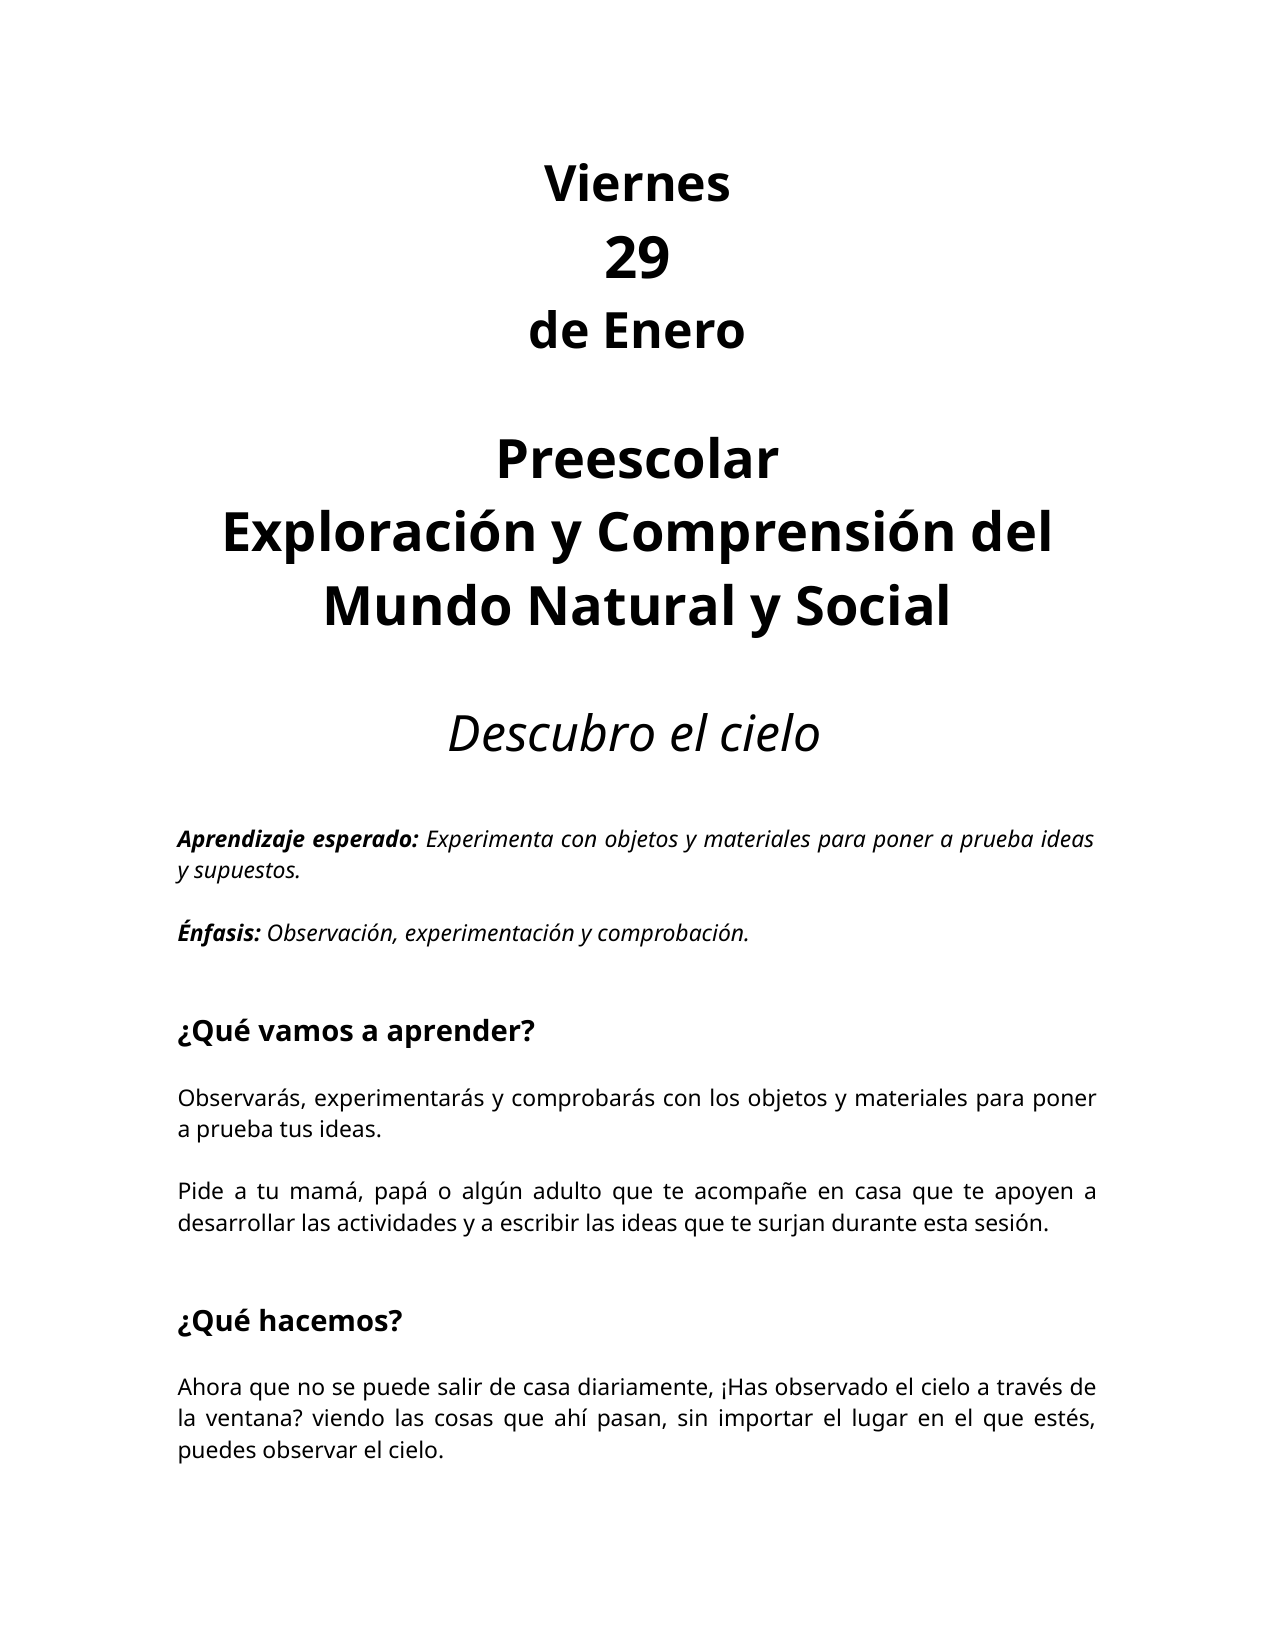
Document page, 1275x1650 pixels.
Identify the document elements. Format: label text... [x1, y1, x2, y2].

text Ahora que no se puede salir de casa diariamente, ¡Has observado el cielo a través de la ventana? viendo las cosas que ahí pasan, sin importar el lugar en el que estés, puedes observar el cielo. [177, 1371, 1098, 1465]
text Preescolar [177, 420, 1098, 494]
text Viernes [177, 148, 1098, 216]
text Pide a tu mamá, papá o algún adulto que te acompañe en casa que te apoyen a desarrollar las actividades y a escribir las ideas que te surjan durante esta sesión. [177, 1175, 1098, 1238]
text ¿Qué vamos a aprender? [177, 1011, 1098, 1050]
text Aprendizaje esperado: Experimenta con objetos y materiales para poner a prueba ideas y supuestos. [177, 823, 1098, 886]
text de Enero [177, 295, 1098, 363]
text Observarás, experimentarás y comprobarás con los objetos y materiales para poner a prueba tus ideas. [177, 1081, 1098, 1144]
text Énfasis: Observación, experimentación y comprobación. [177, 917, 1098, 948]
text ¿Qué hacemos? [177, 1300, 1098, 1340]
text Descubro el cielo [177, 698, 1098, 766]
text 29 [177, 216, 1098, 295]
text Exploración y Comprensión del Mundo Natural y Social [177, 494, 1098, 641]
